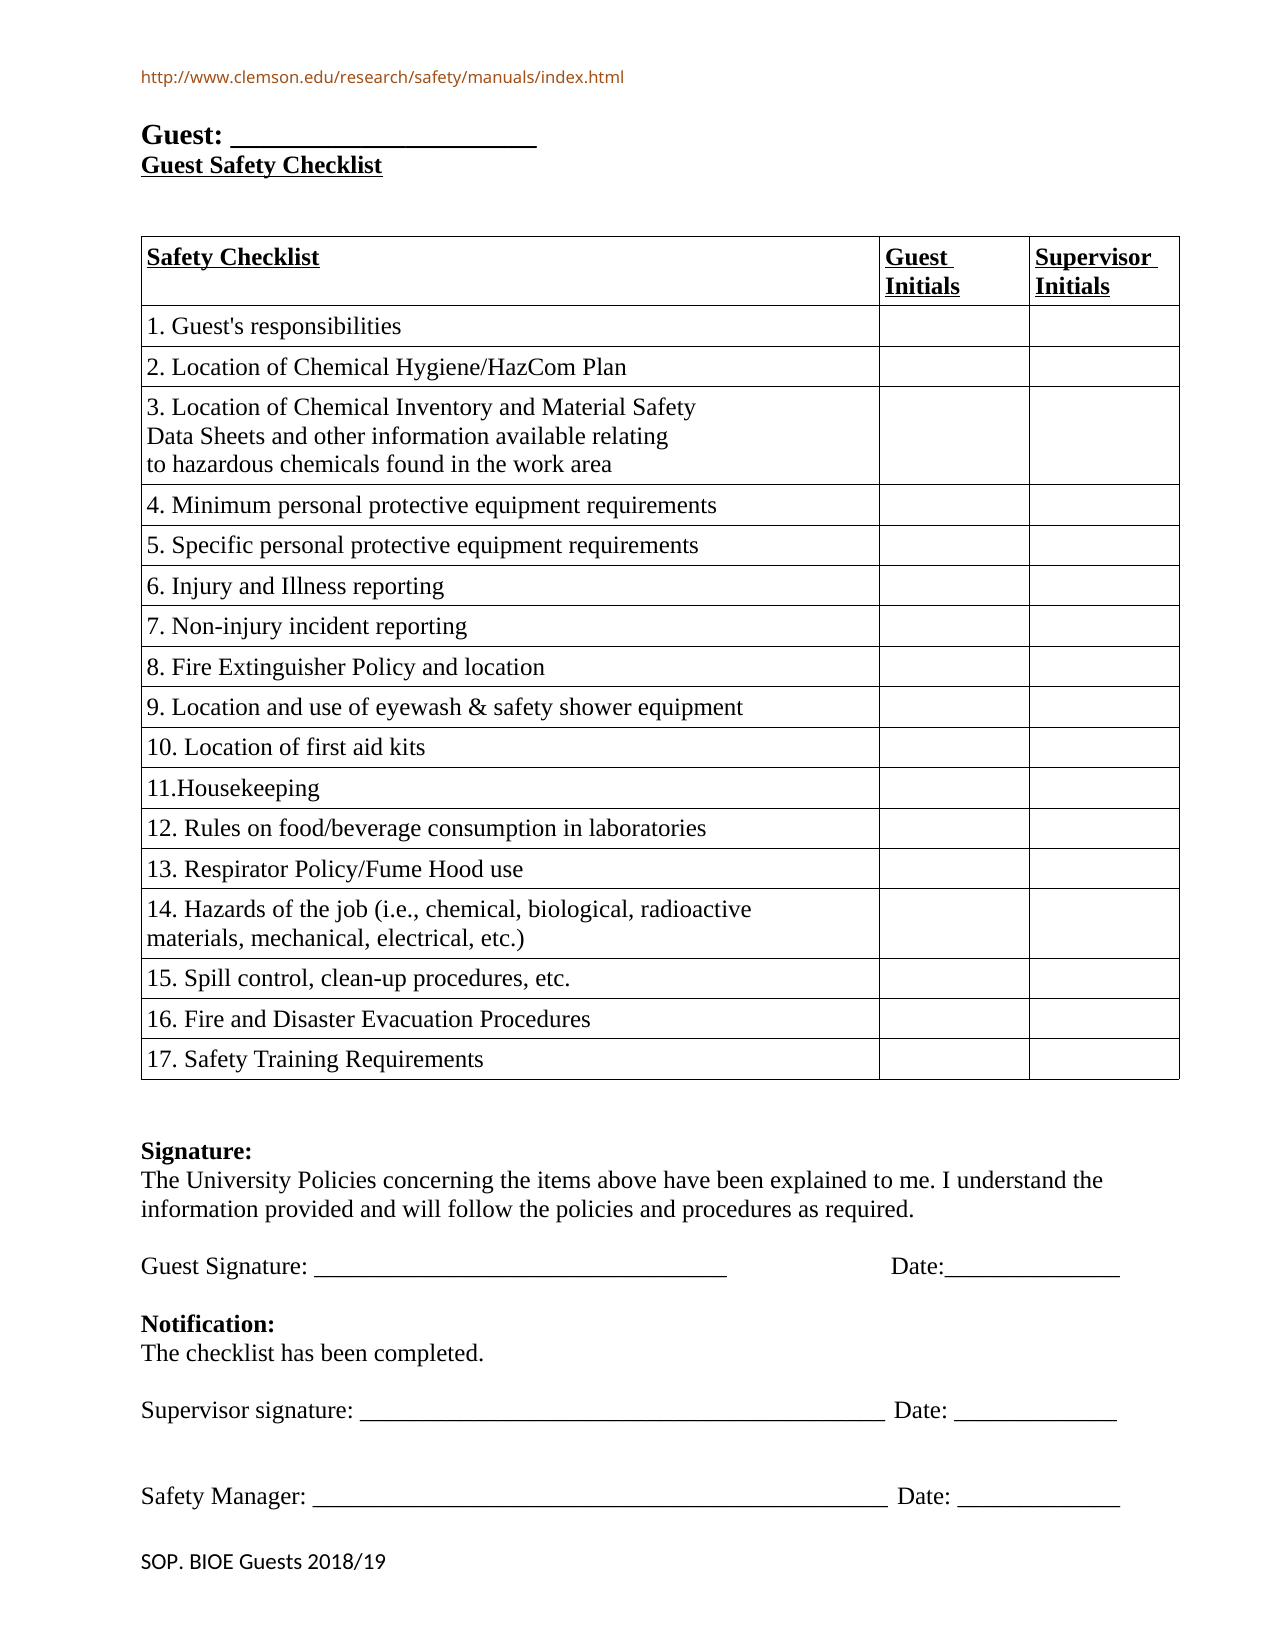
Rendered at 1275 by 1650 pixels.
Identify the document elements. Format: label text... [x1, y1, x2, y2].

table_cell [1030, 1039, 1179, 1079]
table_cell 10. Location of first aid kits [142, 728, 879, 767]
table_cell 16. Fire and Disaster Evacuation Procedures [142, 999, 879, 1038]
table_cell [1030, 347, 1179, 386]
table_cell [1030, 959, 1179, 998]
table_cell [880, 849, 1029, 888]
table_cell [880, 999, 1029, 1038]
table_cell [880, 728, 1029, 767]
table_cell [1030, 566, 1179, 605]
table_cell [880, 606, 1029, 646]
table_cell [880, 566, 1029, 605]
table_cell 8. Fire Extinguisher Policy and location [142, 647, 879, 686]
table_cell 2. Location of Chemical Hygiene/HazCom Plan [142, 347, 879, 386]
table_cell [880, 526, 1029, 565]
table_header Supervisor Initials [1030, 237, 1179, 305]
table_cell [880, 347, 1029, 386]
table_cell [1030, 849, 1179, 888]
table_cell 17. Safety Training Requirements [142, 1039, 879, 1079]
table_cell 3. Location of Chemical Inventory and Material Safety Data Sheets and other information available relating to hazardous chemicals found in the work area [142, 387, 879, 484]
table_cell [1030, 387, 1179, 484]
text The checklist has been completed. [141, 1338, 1125, 1366]
text The University Policies concerning the items above have been explained to me. I understand the information provided and will follow the policies and procedures as required. [141, 1165, 1125, 1223]
table_cell [1030, 526, 1179, 565]
text Supervisor signature: __________________________________________ Date: _____________ [141, 1395, 1125, 1424]
table_header Safety Checklist [142, 237, 879, 305]
table_cell 14. Hazards of the job (i.e., chemical, biological, radioactive materials, mechanical, electrical, etc.) [142, 889, 879, 957]
table_cell [1030, 485, 1179, 524]
text Guest Safety Checklist [141, 151, 1125, 179]
table_cell [880, 306, 1029, 346]
text Safety Manager: ______________________________________________ Date: _____________ [141, 1481, 1125, 1510]
text http://www.clemson.edu/research/safety/manuals/index.html [141, 66, 1125, 88]
table_cell [1030, 809, 1179, 848]
table_header Guest Initials [880, 237, 1029, 305]
table_cell 11.Housekeeping [142, 768, 879, 807]
table_cell [880, 485, 1029, 524]
text Guest Signature: _________________________________ Date:______________ [141, 1251, 1125, 1280]
table_cell 15. Spill control, clean-up procedures, etc. [142, 959, 879, 998]
table_cell 12. Rules on food/beverage consumption in laboratories [142, 809, 879, 848]
table_cell 4. Minimum personal protective equipment requirements [142, 485, 879, 524]
table_cell 9. Location and use of eyewash & safety shower equipment [142, 687, 879, 727]
table_cell 6. Injury and Illness reporting [142, 566, 879, 605]
table_cell [880, 687, 1029, 727]
table_cell [1030, 306, 1179, 346]
table_cell 1. Guest's responsibilities [142, 306, 879, 346]
table_cell [1030, 999, 1179, 1038]
table_cell [1030, 687, 1179, 727]
table_cell [880, 387, 1029, 484]
table_cell [1030, 889, 1179, 957]
table_cell [880, 768, 1029, 807]
text Guest: _____________________ [141, 117, 1125, 151]
table_cell [1030, 768, 1179, 807]
table_cell [880, 647, 1029, 686]
text Signature: [141, 1136, 1125, 1165]
table_cell [1030, 728, 1179, 767]
table_cell [1030, 647, 1179, 686]
table_cell [880, 959, 1029, 998]
table_cell [880, 889, 1029, 957]
table_cell [880, 809, 1029, 848]
table_cell 7. Non-injury incident reporting [142, 606, 879, 646]
text Notification: [141, 1309, 1125, 1338]
table_cell 5. Specific personal protective equipment requirements [142, 526, 879, 565]
table_cell 13. Respirator Policy/Fume Hood use [142, 849, 879, 888]
table_cell [1030, 606, 1179, 646]
table_cell [880, 1039, 1029, 1079]
